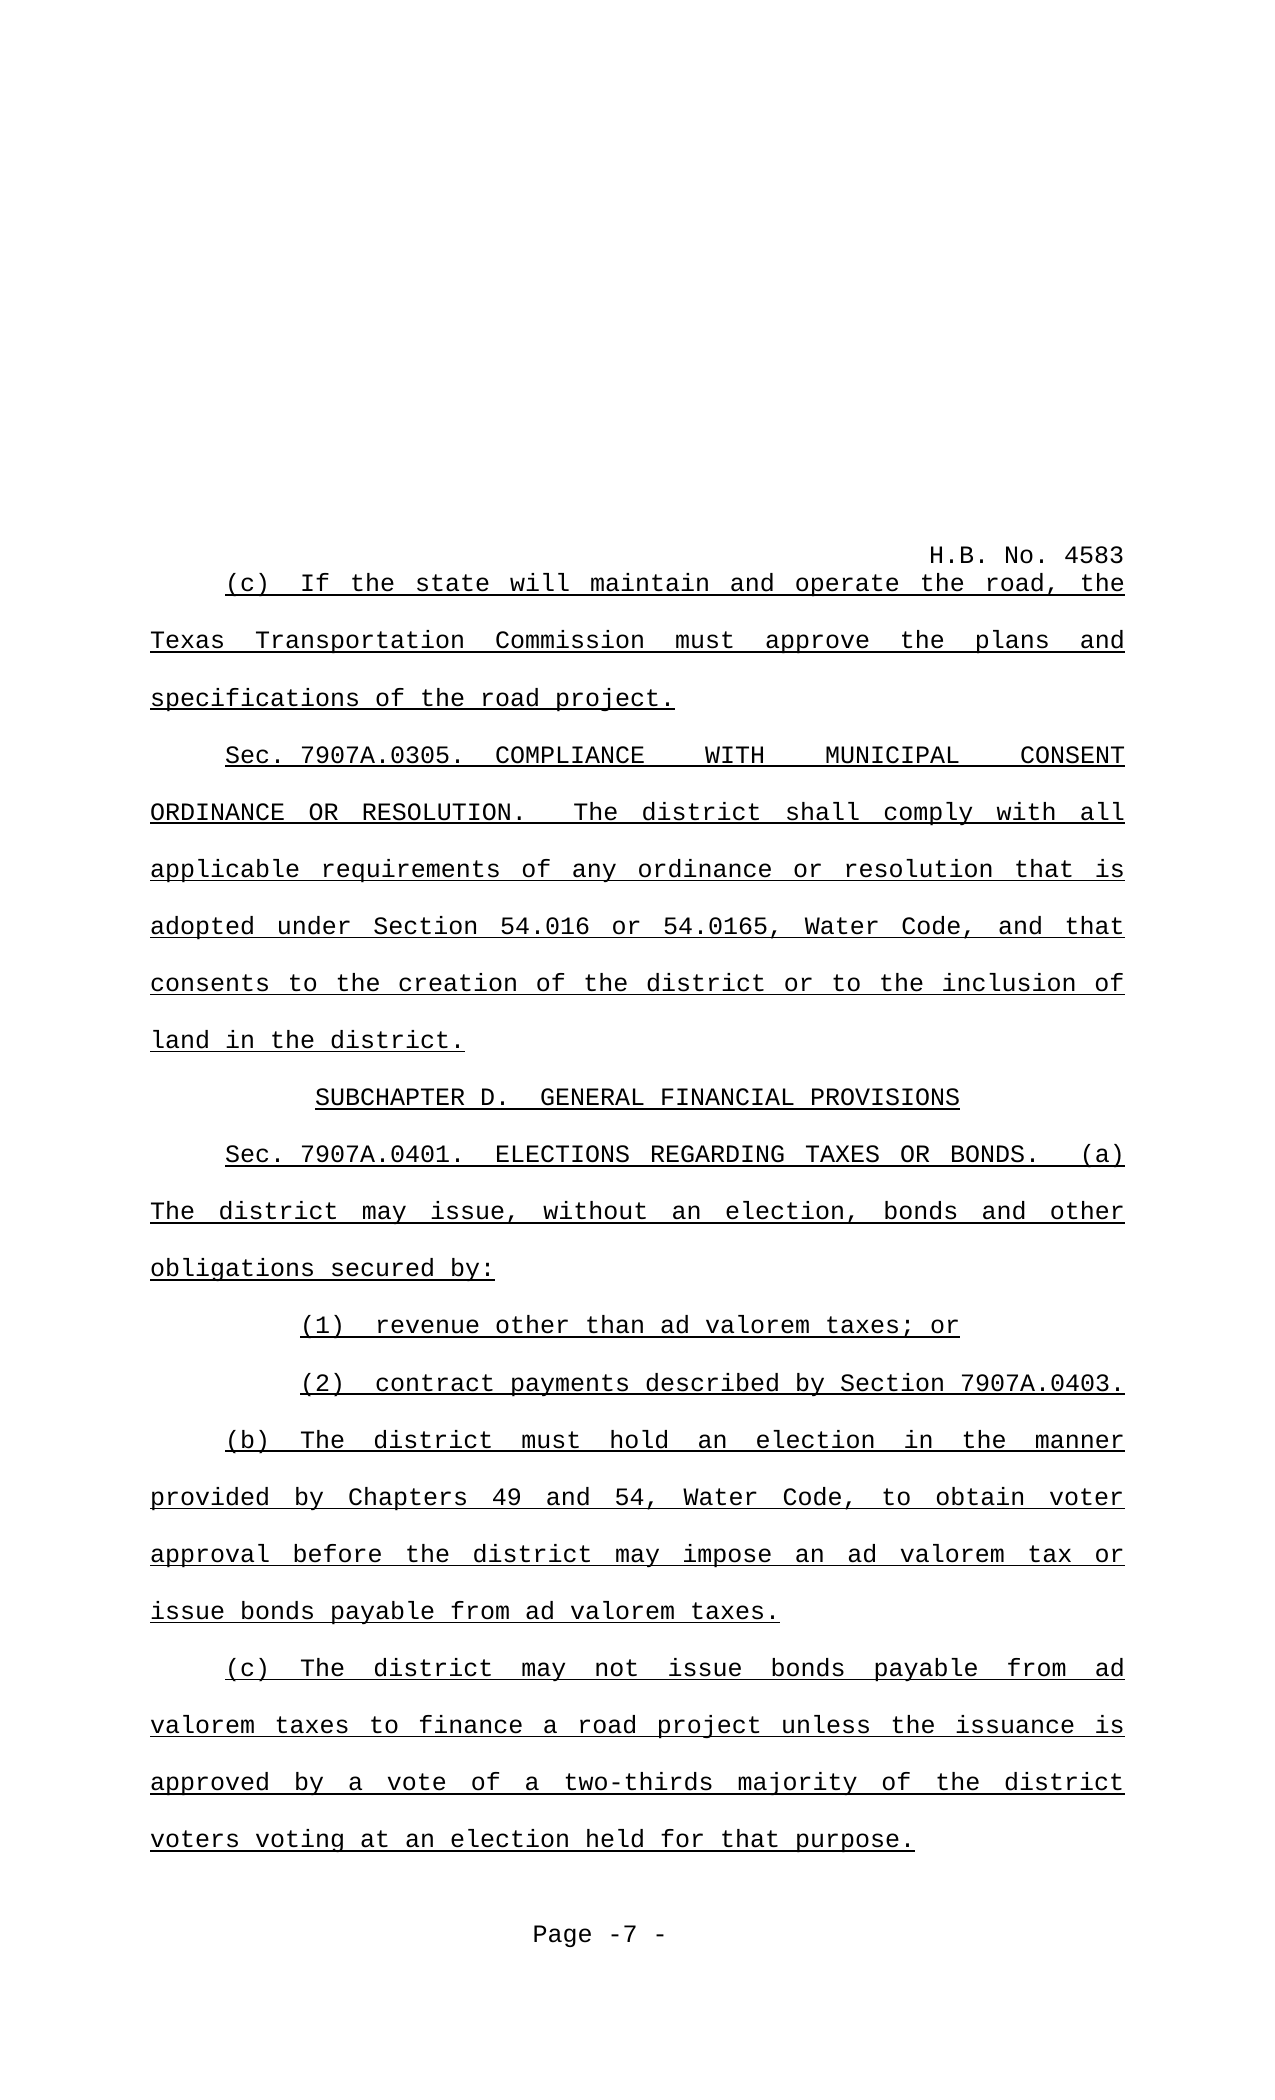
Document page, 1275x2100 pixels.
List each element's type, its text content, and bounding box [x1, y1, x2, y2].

text Sec. 7907A.0305. COMPLIANCE WITH MUNICIPAL CONSENT ORDINANCE OR RESOLUTION. The district shall comply with all applicable requirements of any ordinance or resolution that is adopted under Section 54.016 or 54.0165, Water Code, and that consents to the creation of the district or to the inclusion of land in the district. [150, 938, 1125, 994]
text (b) The district must hold an election in the manner provided by Chapters 49 and 54, Water Code, to obtain voter approval before the district may impose an ad valorem tax or issue bonds payable from ad valorem taxes. [150, 1566, 1125, 1627]
text Sec. 7907A.0305. COMPLIANCE WITH MUNICIPAL CONSENT ORDINANCE OR RESOLUTION. The district shall comply with all applicable requirements of any ordinance or resolution that is adopted under Section 54.016 or 54.0165, Water Code, and that consents to the creation of the district or to the inclusion of land in the district. [150, 742, 1125, 822]
text (c) If the state will maintain and operate the road, the Texas Transportation Commission must approve the plans and specifications of the road project. [150, 571, 1125, 651]
text (b) The district must hold an election in the manner provided by Chapters 49 and 54, Water Code, to obtain voter approval before the district may impose an ad valorem tax or issue bonds payable from ad valorem taxes. [150, 1509, 1125, 1565]
text (c) The district may not issue bonds payable from ad valorem taxes to finance a road project unless the issuance is approved by a vote of a two-thirds majority of the district voters voting at an election held for that purpose. [150, 1655, 1125, 1736]
text Sec. 7907A.0401. ELECTIONS REGARDING TAXES OR BONDS. (a) The district may issue, without an election, bonds and other obligations secured by: [150, 1142, 1125, 1222]
text (1) revenue other than ad valorem taxes; or [150, 1313, 1125, 1341]
text (c) The district may not issue bonds payable from ad valorem taxes to finance a road project unless the issuance is approved by a vote of a two-thirds majority of the district voters voting at an election held for that purpose. [150, 1737, 1125, 1793]
text Sec. 7907A.0305. COMPLIANCE WITH MUNICIPAL CONSENT ORDINANCE OR RESOLUTION. The district shall comply with all applicable requirements of any ordinance or resolution that is adopted under Section 54.016 or 54.0165, Water Code, and that consents to the creation of the district or to the inclusion of land in the district. [150, 881, 1125, 937]
text Sec. 7907A.0305. COMPLIANCE WITH MUNICIPAL CONSENT ORDINANCE OR RESOLUTION. The district shall comply with all applicable requirements of any ordinance or resolution that is adopted under Section 54.016 or 54.0165, Water Code, and that consents to the creation of the district or to the inclusion of land in the district. [150, 995, 1125, 1056]
text (c) The district may not issue bonds payable from ad valorem taxes to finance a road project unless the issuance is approved by a vote of a two-thirds majority of the district voters voting at an election held for that purpose. [150, 1795, 1125, 1855]
text (c) If the state will maintain and operate the road, the Texas Transportation Commission must approve the plans and specifications of the road project. [150, 653, 1125, 713]
text SUBCHAPTER D. GENERAL FINANCIAL PROVISIONS [150, 1084, 1125, 1113]
text (2) contract payments described by Section 7907A.0403. [150, 1370, 1125, 1398]
text Sec. 7907A.0401. ELECTIONS REGARDING TAXES OR BONDS. (a) The district may issue, without an election, bonds and other obligations secured by: [150, 1224, 1125, 1284]
text Sec. 7907A.0305. COMPLIANCE WITH MUNICIPAL CONSENT ORDINANCE OR RESOLUTION. The district shall comply with all applicable requirements of any ordinance or resolution that is adopted under Section 54.016 or 54.0165, Water Code, and that consents to the creation of the district or to the inclusion of land in the district. [150, 824, 1125, 880]
text (b) The district must hold an election in the manner provided by Chapters 49 and 54, Water Code, to obtain voter approval before the district may impose an ad valorem tax or issue bonds payable from ad valorem taxes. [150, 1427, 1125, 1508]
